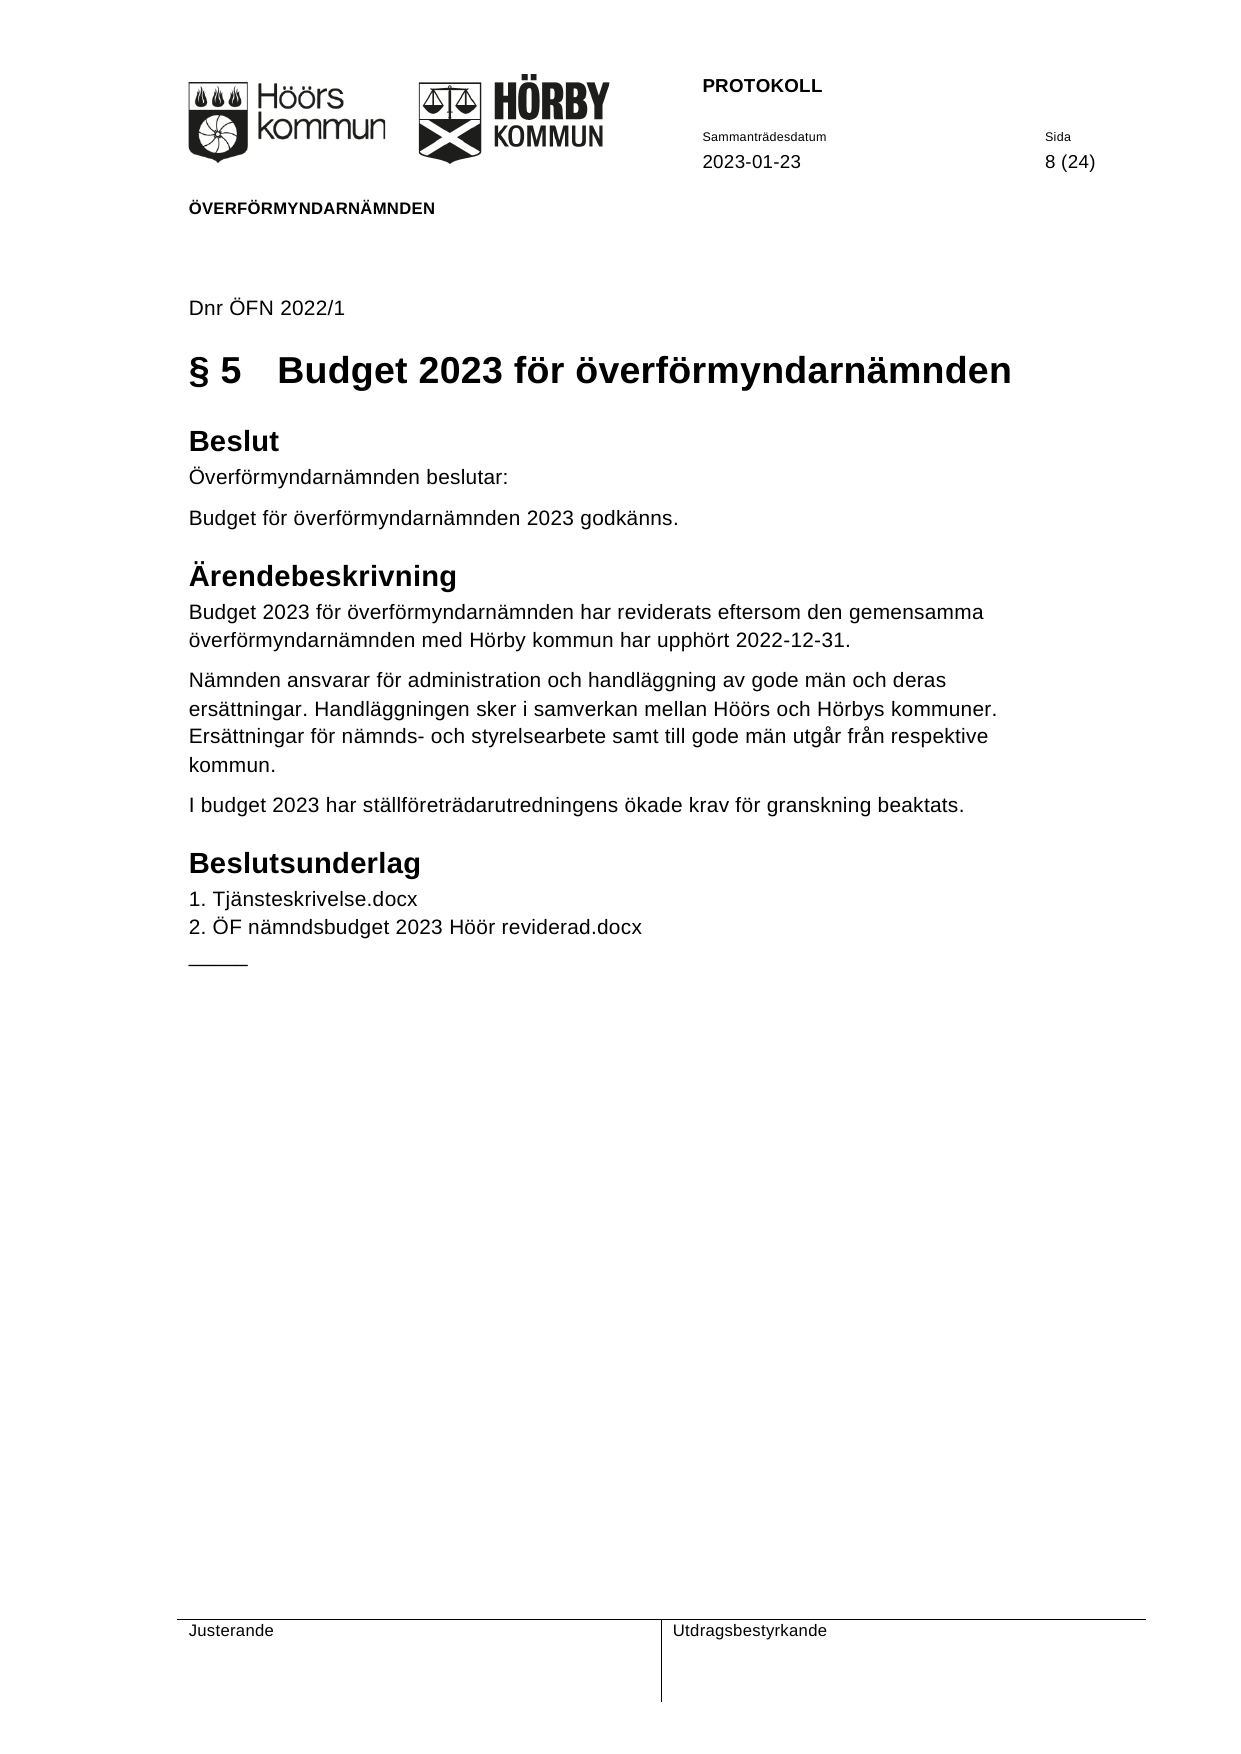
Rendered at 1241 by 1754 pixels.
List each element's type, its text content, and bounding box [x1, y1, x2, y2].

picture [188, 82, 386, 163]
table_header Dnr ÖFN 2022/1 § 5 Budget 2023 för överförmyndarnämnden Beslut Överförmyndarnämnden beslutar: Budget för överförmyndarnämnden 2023 godkänns. Ärendebeskrivning Budget 2023 för överförmyndarnämnden har reviderats eftersom den gemensamma överförmyndarnämnden med Hörby kommun har upphört 2022-12-31. Nämnden ansvarar för administration och handläggning av gode män och deras ersättningar. Handläggningen sker i samverkan mellan Höörs och Hörbys kommuner. Ersättningar för nämnds- och styrelsearbete samt till gode män utgår från respektive kommun. I budget 2023 har ställföreträdarutredningens ökade krav för granskning beaktats. Beslutsunderlag 1. Tjänsteskrivelse.docx 2. ÖF nämndsbudget 2023 Höör reviderad.docx _____ [177, 295, 1057, 984]
picture [418, 74, 610, 164]
